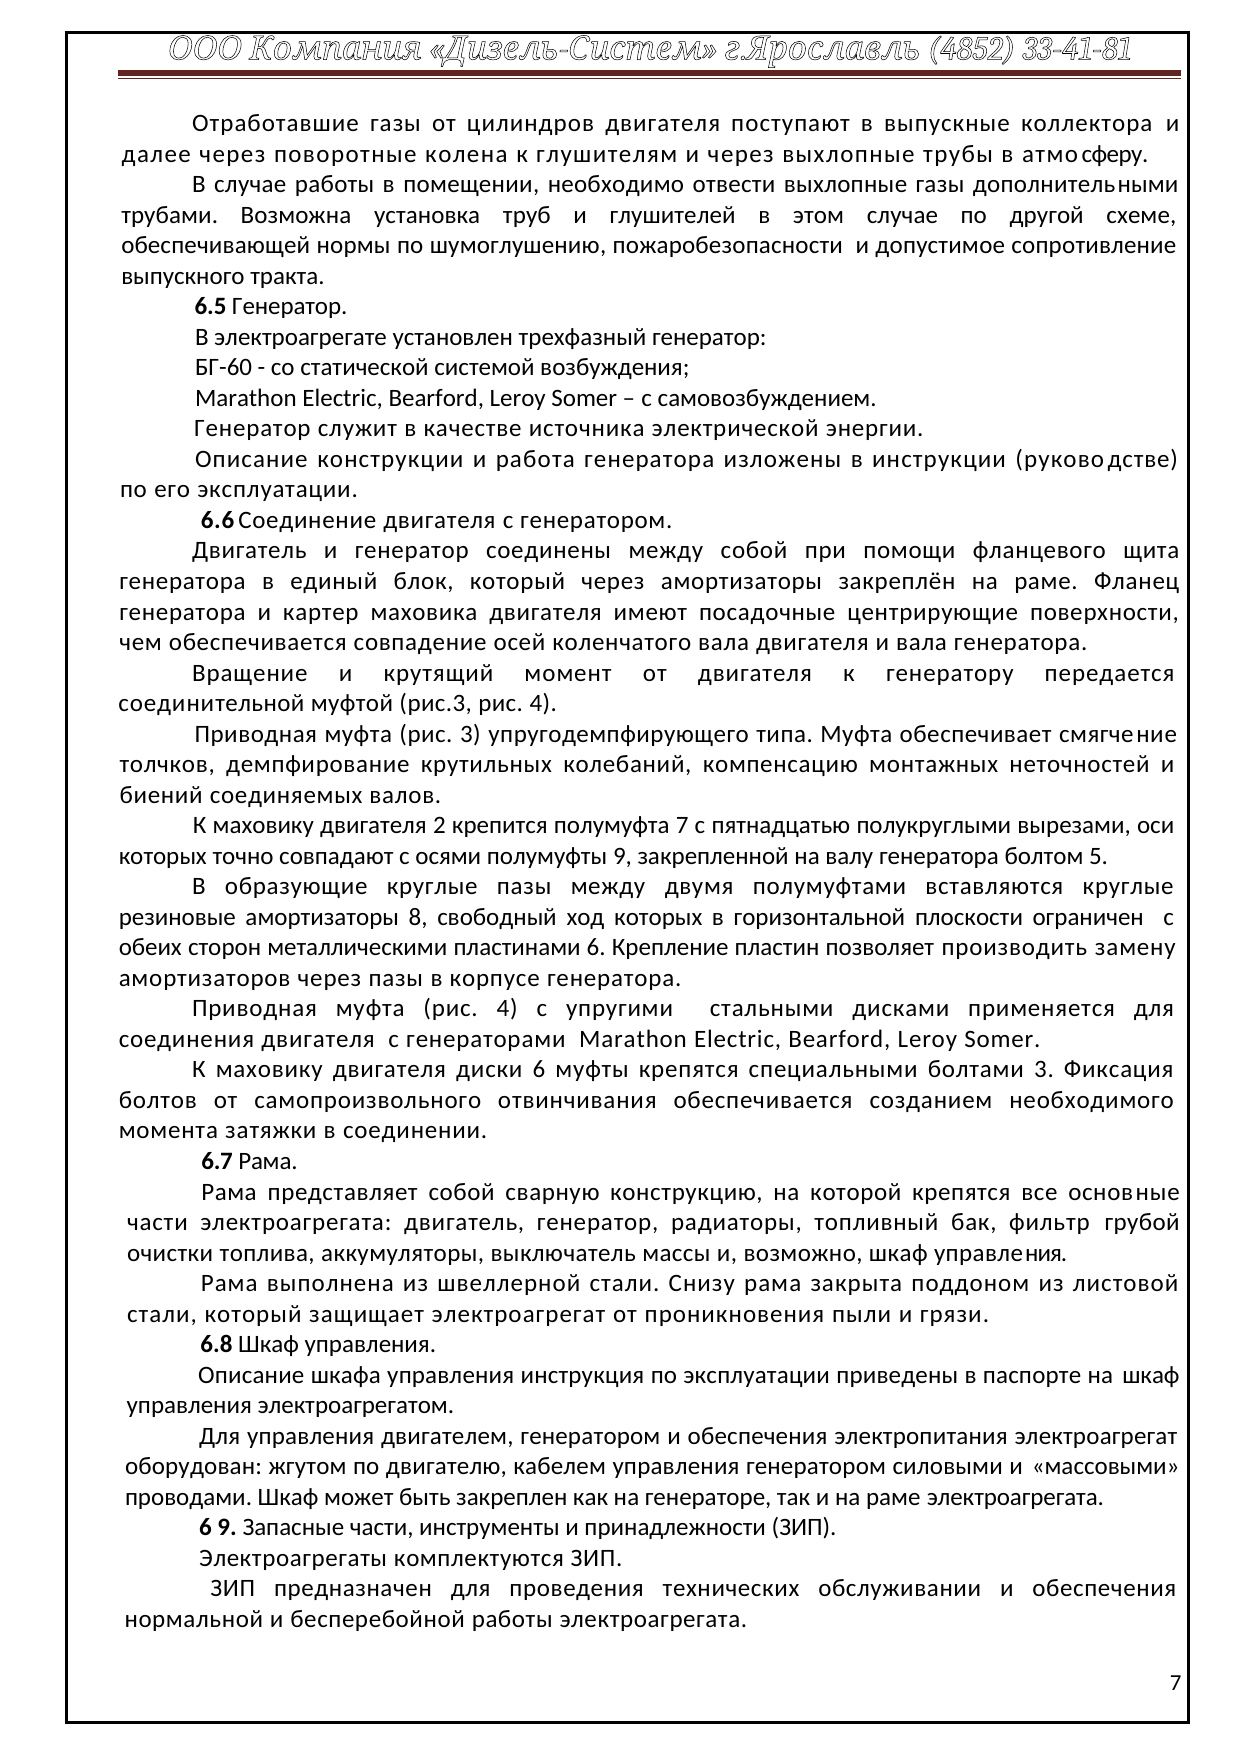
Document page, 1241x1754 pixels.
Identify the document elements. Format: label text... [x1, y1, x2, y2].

text 6.8 Шкаф управления. [126, 1328, 1179, 1359]
text Генератор служит в качестве источника электрической энергии. [194, 413, 1181, 443]
text БГ-60 - со статической системой возбуждения; [119, 352, 1177, 382]
text Рама выполнена из швеллерной стали. Снизу рама закрыта поддоном из листовой стали, который защищает электроагрегат от проникновения пыли и грязи. [127, 1267, 1180, 1328]
text Отработавшие газы от цилиндров двигателя поступают в выпускные коллектора и далее через поворотные колена к глушителям и через выхлопные трубы в атмосферу. [121, 107, 1179, 168]
text Рама представляет собой сварную конструкцию, на которой крепятся все основные части электроагрегата: двигатель, генератор, радиаторы, топливный бак, фильтр грубой очистки топлива, аккумуляторы, выключатель массы и, возможно, шкаф управления. [127, 1176, 1179, 1267]
text ЗИП предназначен для проведения технических обслуживании и обеспечения нормальной и бесперебойной работы электроагрегата. [124, 1572, 1178, 1633]
text К маховику двигателя 2 крепится полумуфта 7 с пятнадцатью полукруглыми вырезами, оси которых точно совпадают с осями полумуфты 9, закрепленной на валу генератора болтом 5. [118, 809, 1176, 870]
text В электроагрегате установлен трехфазный генератор: [119, 321, 1177, 352]
text Вращение и крутящий момент от двигателя к генератору передается соединительной муфтой (рис.3, рис. 4). [118, 657, 1176, 718]
text 6.5 Генератор. [194, 291, 1181, 321]
text Описание конструкции и работа генератора изложены в инструкции (руководстве) по его эксплуатации. [120, 443, 1178, 504]
list Соединение двигателя с генератором. [201, 504, 1181, 535]
text В образующие круглые пазы между двумя полумуфтами вставляются круглые резиновые амортизаторы 8, свободный ход которых в горизонтальной плоскости ограничен с обеих сторон металлическими пластинами 6. Крепление пластин позволяет производить замену амортизаторов через пазы в корпусе генератора. [118, 870, 1176, 992]
text К маховику двигателя диски 6 муфты крепятся специальными болтами 3. Фиксация болтов от самопроизвольного отвинчивания обеспечивается созданием необходимого момента затяжки в соединении. [118, 1053, 1176, 1145]
text Описание шкафа управления инструкция по эксплуатации приведены в паспорте на шкаф управления электроагрегатом. [126, 1359, 1179, 1420]
text 6.7 Рама. [201, 1145, 1181, 1176]
text В случае работы в помещении, необходимо отвести выхлопные газы дополнительными трубами. Возможна установка труб и глушителей в этом случае по другой схеме, обеспечивающей нормы по шумоглушению, пожаробезопасности и допустимое сопротивление выпускного тракта. [121, 168, 1178, 291]
text Электроагрегаты комплектуются ЗИП. [199, 1542, 1181, 1572]
text Для управления двигателем, генератором и обеспечения электропитания электроагрегат оборудован: жгутом по двигателю, кабелем управления генератором силовыми и «массовыми» проводами. Шкаф может быть закреплен как на генераторе, так и на раме электроагрегата. [125, 1420, 1179, 1511]
text Двигатель и генератор соединены между собой при помощи фланцевого щита генератора в единый блок, который через амортизаторы закреплён на раме. Фланец генератора и картер маховика двигателя имеют посадочные центрирующие поверхности, чем обеспечивается совпадение осей коленчатого вала двигателя и вала генератора. [119, 535, 1181, 657]
text Приводная муфта (рис. 3) упругодемпфирующего типа. Муфта обеспечивает смягчение толчков, демпфирование крутильных колебаний, компенсацию монтажных неточностей и биений соединяемых валов. [119, 718, 1177, 809]
text Marathon Electric, Bearford, Leroy Somer – с самовозбуждением. [119, 382, 1177, 413]
text 6 9. Запасные части, инструменты и принадлежности (ЗИП). [199, 1511, 1181, 1542]
text Приводная муфта (рис. 4) с упругими стальными дисками применяется для соединения двигателя с генераторами Marathon Electric, Bearford, Leroy Somer. [118, 992, 1176, 1053]
